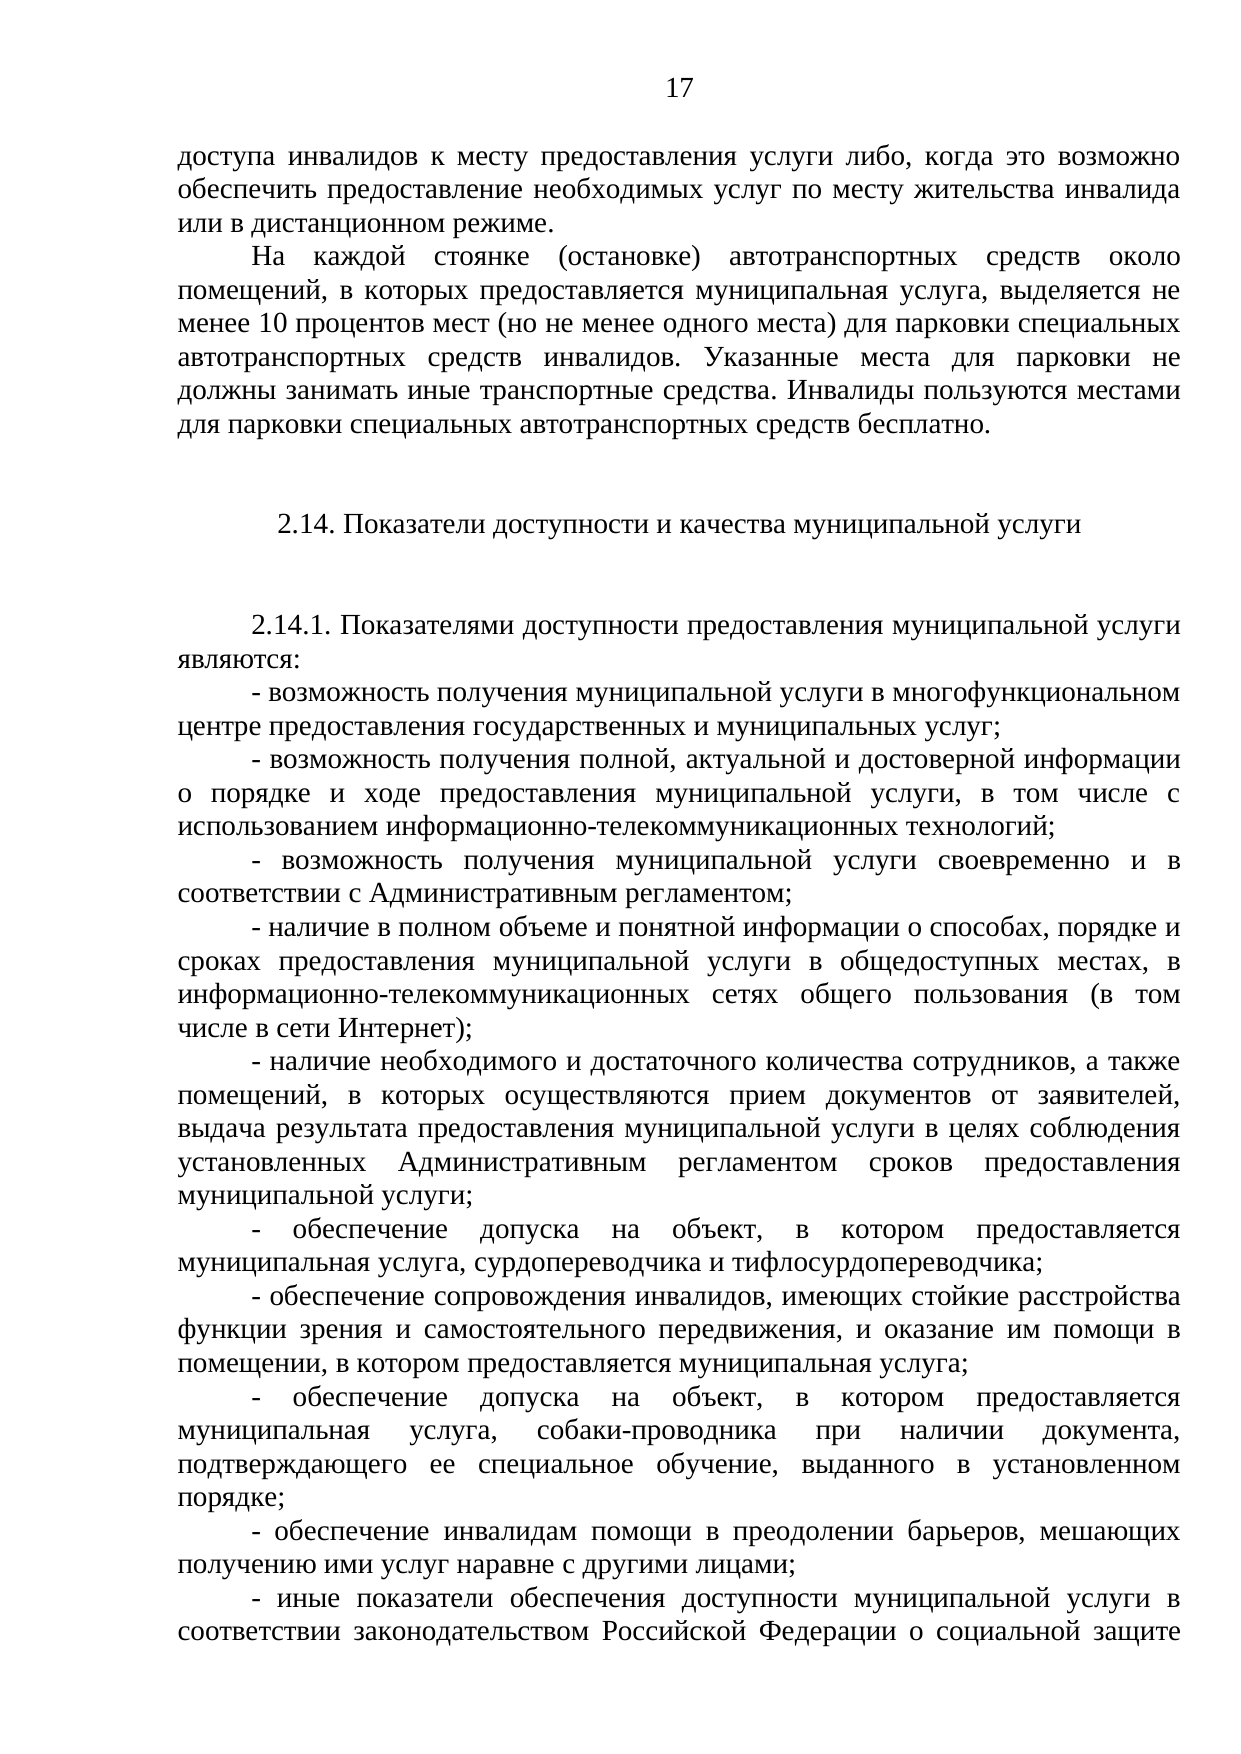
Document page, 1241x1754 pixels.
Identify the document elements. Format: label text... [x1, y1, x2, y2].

text 2.14.1. Показателями доступности предоставления муниципальной услуги являются: [177, 607, 1181, 674]
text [177, 1580, 1181, 1647]
text - наличие необходимого и достаточного количества сотрудников, а также помещений, в которых осуществляются прием документов от заявителей, выдача результата предоставления муниципальной услуги в целях соблюдения установленных Административным регламентом сроков предоставления муниципальной услуги; [177, 1043, 1181, 1211]
text 2.14. Показатели доступности и качества муниципальной услуги [236, 507, 1122, 540]
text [177, 138, 1181, 238]
text - возможность получения муниципальной услуги своевременно и в соответствии с Административным регламентом; [177, 842, 1181, 909]
text - наличие в полном объеме и понятной информации о способах, порядке и сроках предоставления муниципальной услуги в общедоступных местах, в информационно-телекоммуникационных сетях общего пользования (в том числе в сети Интернет); [177, 909, 1181, 1043]
text - обеспечение инвалидам помощи в преодолении барьеров, мешающих получению ими услуг наравне с другими лицами; [177, 1513, 1181, 1580]
text - обеспечение допуска на объект, в котором предоставляется муниципальная услуга, сурдопереводчика и тифлосурдопереводчика; [177, 1211, 1181, 1278]
text - обеспечение допуска на объект, в котором предоставляется муниципальная услуга, собаки-проводника при наличии документа, подтверждающего ее специальное обучение, выданного в установленном порядке; [177, 1379, 1181, 1513]
text - обеспечение сопровождения инвалидов, имеющих стойкие расстройства функции зрения и самостоятельного передвижения, и оказание им помощи в помещении, в котором предоставляется муниципальная услуга; [177, 1278, 1181, 1379]
text - возможность получения полной, актуальной и достоверной информации о порядке и ходе предоставления муниципальной услуги, в том числе с использованием информационно-телекоммуникационных технологий; [177, 742, 1181, 842]
text На каждой стоянке (остановке) автотранспортных средств около помещений, в которых предоставляется муниципальная услуга, выделяется не менее 10 процентов мест (но не менее одного места) для парковки специальных автотранспортных средств инвалидов. Указанные места для парковки не должны занимать иные транспортные средства. Инвалиды пользуются местами для парковки специальных автотранспортных средств бесплатно. [177, 238, 1181, 440]
text - возможность получения муниципальной услуги в многофункциональном центре предоставления государственных и муниципальных услуг; [177, 674, 1181, 742]
